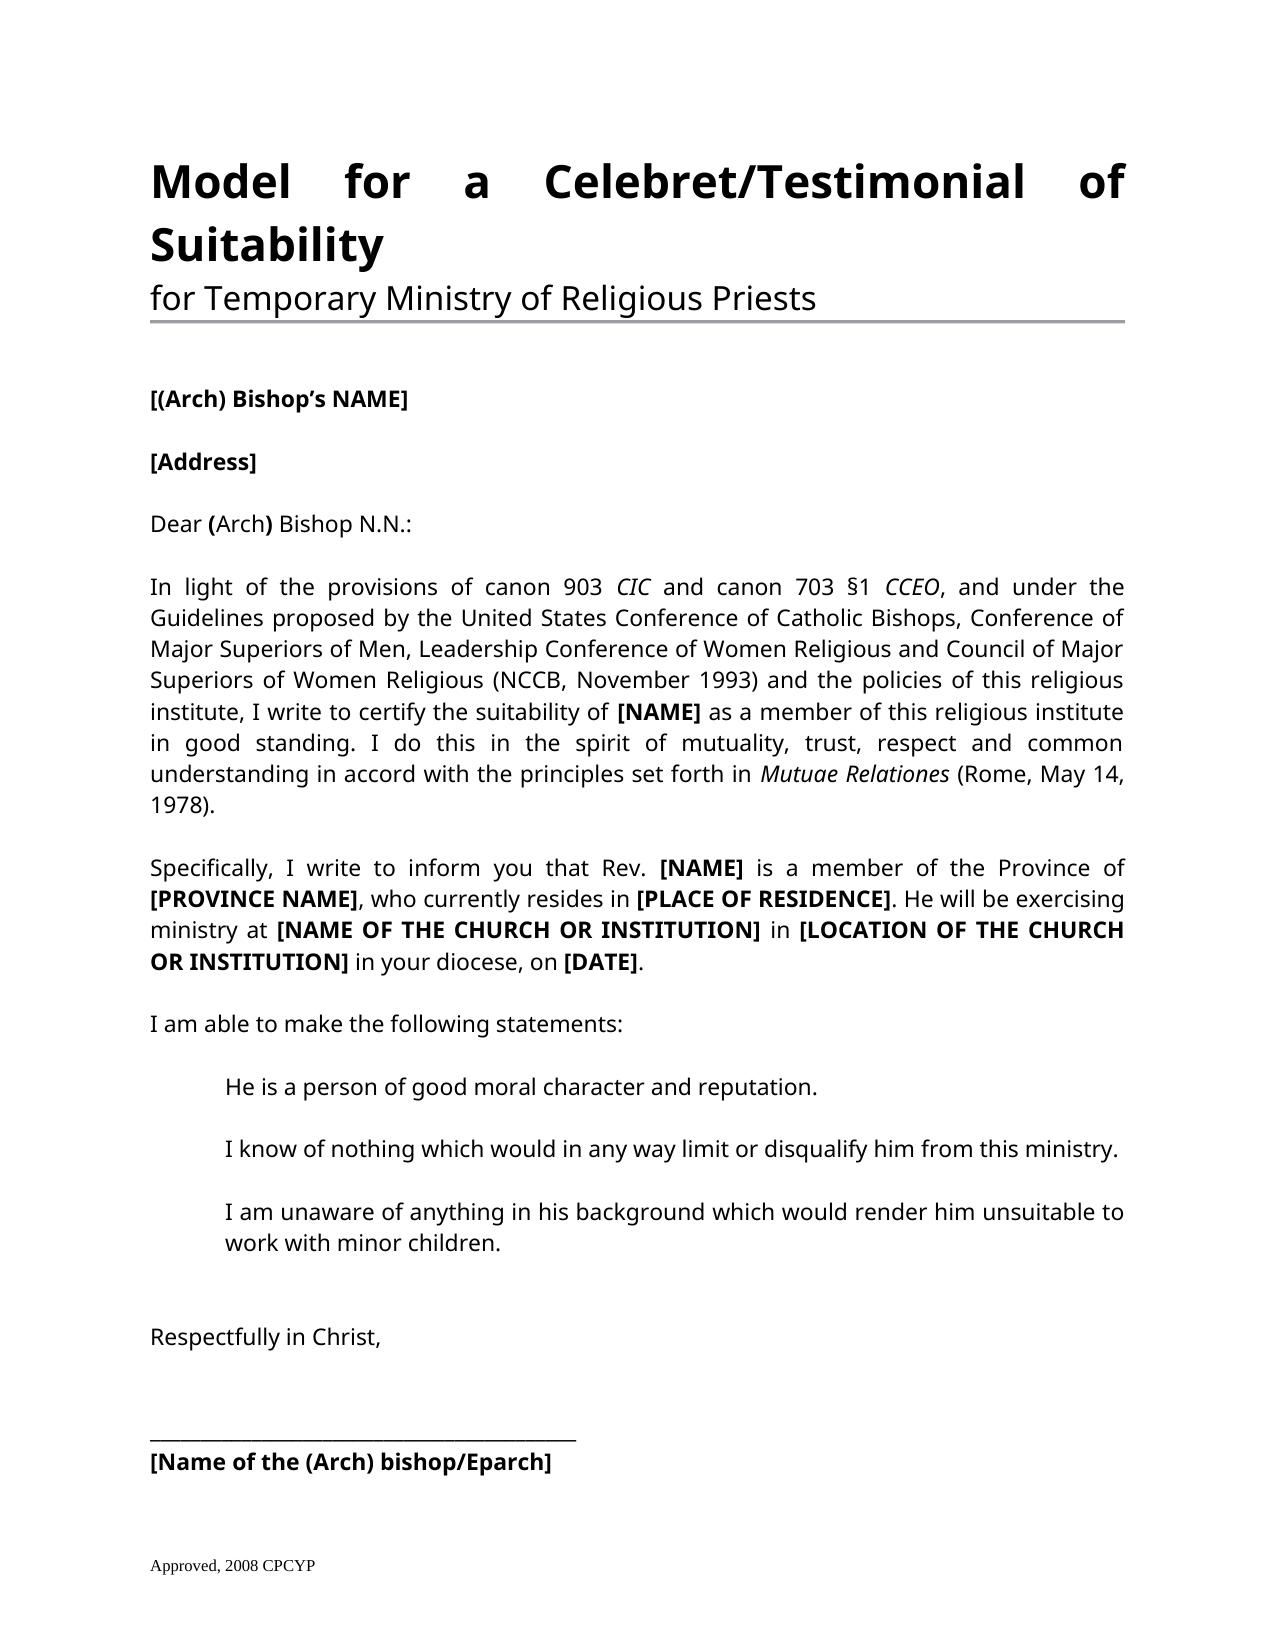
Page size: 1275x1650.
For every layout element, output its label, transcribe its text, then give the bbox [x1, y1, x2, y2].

text In light of the provisions of canon 903 CIC and canon 703 §1 CCEO, and under the Guidelines proposed by the United States Conference of Catholic Bishops, Conference of Major Superiors of Men, Leadership Conference of Women Religious and Council of Major Superiors of Women Religious (NCCB, November 1993) and the policies of this religious institute, I write to certify the suitability of [NAME] as a member of this religious institute in good standing. I do this in the spirit of mutuality, trust, respect and common understanding in accord with the principles set forth in Mutuae Relationes (Rome, May 14, 1978). [150, 571, 1125, 821]
text [(Arch) Bishop’s NAME] [150, 383, 1125, 414]
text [150, 1414, 1125, 1446]
text [Name of the (Arch) bishop/Eparch] [150, 1446, 1125, 1477]
text for Temporary Ministry of Religious Priests [150, 275, 1125, 320]
text Model for a Celebret/Testimonial of Suitability [150, 150, 1125, 275]
text [Address] [150, 446, 1125, 477]
text I am unaware of anything in his background which would render him unsuitable to work with minor children. [225, 1196, 1125, 1258]
text Respectfully in Christ, [150, 1321, 1125, 1352]
text Specifically, I write to inform you that Rev. [NAME] is a member of the Province of [PROVINCE NAME], who currently resides in [PLACE OF RESIDENCE]. He will be exercising ministry at [NAME OF THE CHURCH OR INSTITUTION] in [LOCATION OF THE CHURCH OR INSTITUTION] in your diocese, on [DATE]. [150, 852, 1125, 977]
text Dear (Arch) Bishop N.N.: [150, 508, 1125, 539]
text I am able to make the following statements: [150, 1008, 1125, 1039]
text He is a person of good moral character and reputation. [225, 1071, 1125, 1102]
text I know of nothing which would in any way limit or disqualify him from this ministry. [225, 1133, 1181, 1164]
